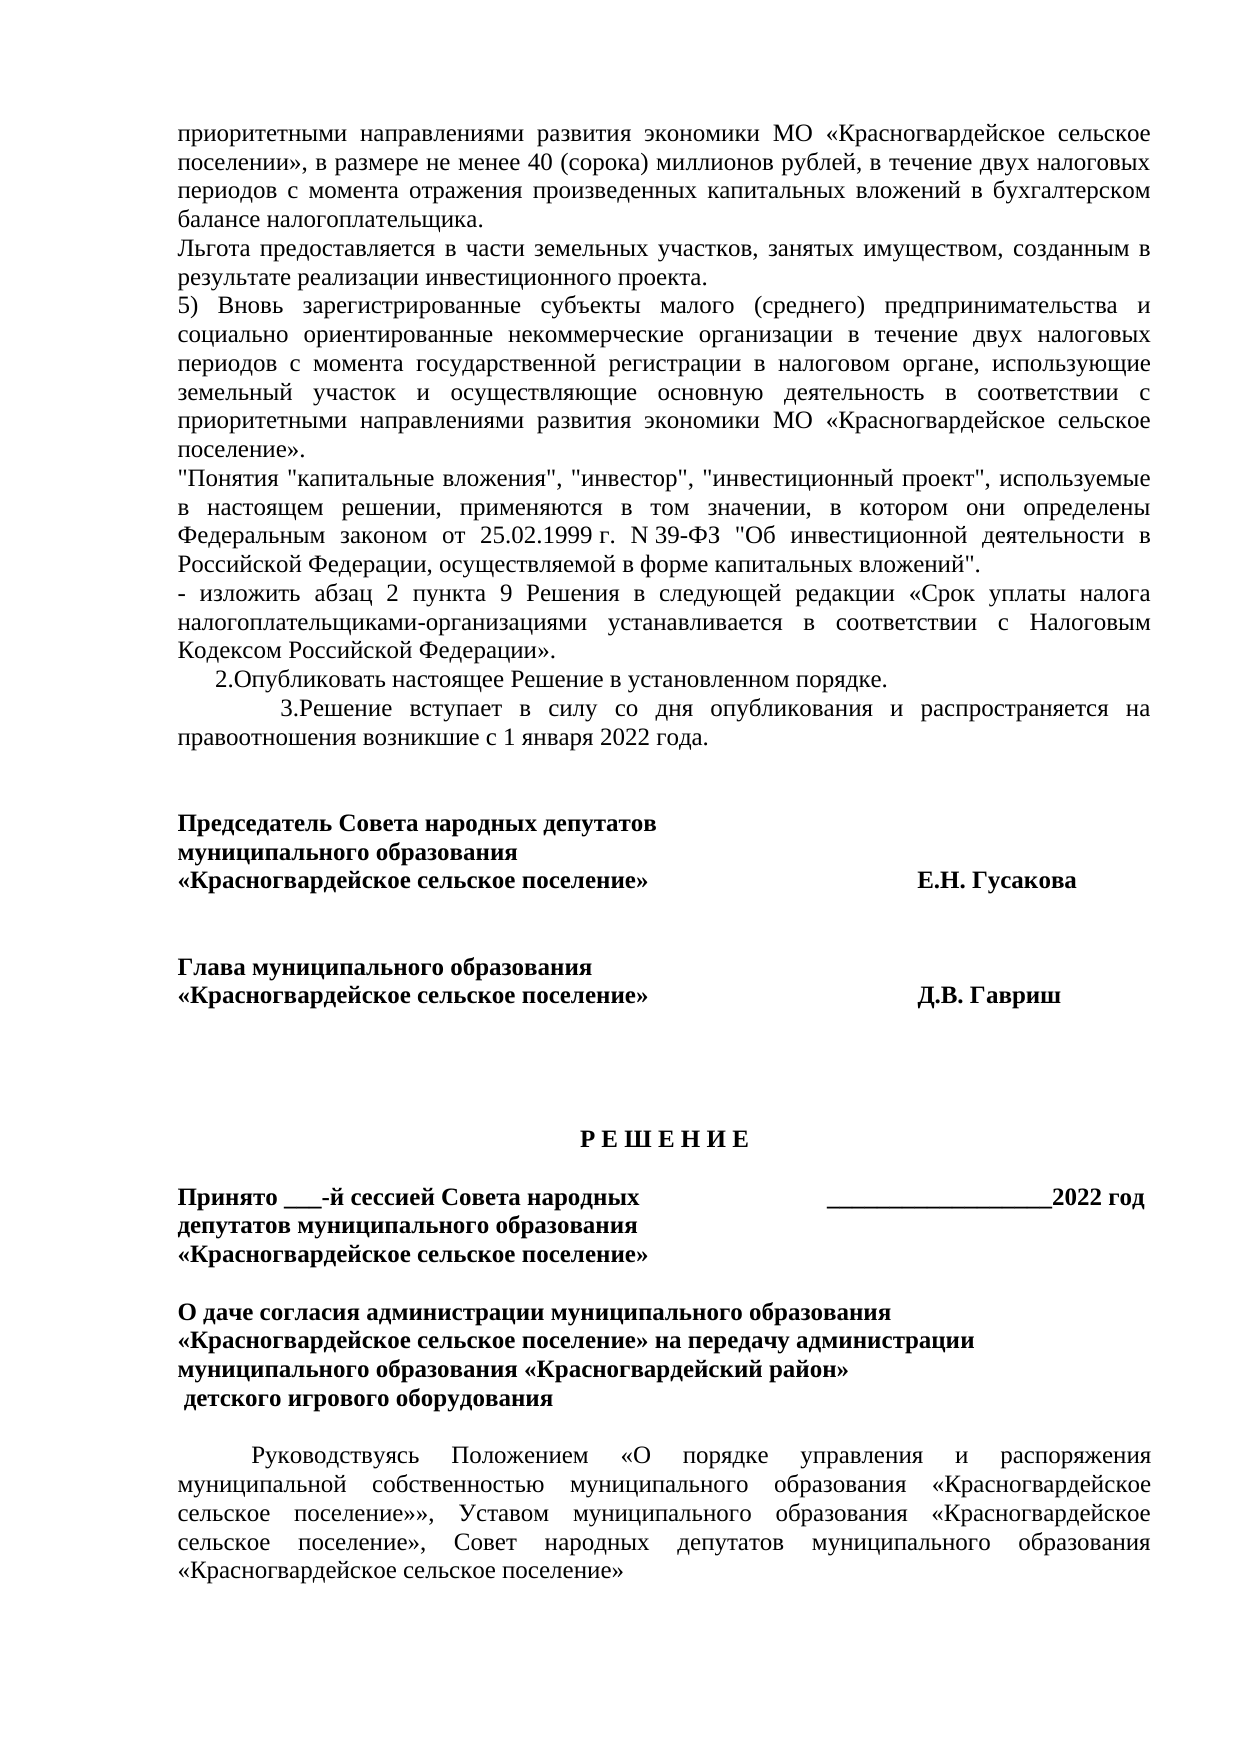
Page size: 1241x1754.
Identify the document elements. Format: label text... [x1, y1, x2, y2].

text «Красногвардейское сельское поселение» на передачу администрации [177, 1326, 1152, 1354]
text «Красногвардейское сельское поселение» Е.Н. Гусакова [177, 866, 1152, 894]
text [177, 118, 1152, 233]
text Председатель Совета народных депутатов [177, 808, 1152, 837]
text «Красногвардейское сельское поселение» Д.В. Гавриш [177, 981, 1152, 1009]
text детского игрового оборудования [177, 1383, 1152, 1412]
list 2.Опубликовать настоящее Решение в установленном порядке. [177, 664, 1152, 693]
text 5) Вновь зарегистрированные субъекты малого (среднего) предпринимательства и социально ориентированные некоммерческие организации в течение двух налоговых периодов с момента государственной регистрации в налоговом органе, использующие земельный участок и осуществляющие основную деятельность в соответствии с приоритетными направлениями развития экономики МО «Красногвардейское сельское поселение». [177, 291, 1152, 463]
text Льгота предоставляется в части земельных участков, занятых имуществом, созданным в результате реализации инвестиционного проекта. [177, 233, 1152, 291]
text О даче согласия администрации муниципального образования [177, 1297, 1152, 1326]
text «Красногвардейское сельское поселение» [177, 1239, 1152, 1268]
text Р Е Ш Е Н И Е [177, 1124, 1152, 1153]
text - изложить абзац 2 пункта 9 Решения в следующей редакции «Срок уплаты налога налогоплательщиками-организациями устанавливается в соответствии с Налоговым Кодексом Российской Федерации». [177, 578, 1152, 664]
text Руководствуясь Положением «О порядке управления и распоряжения муниципальной собственностью муниципального образования «Красногвардейское сельское поселение»», Уставом муниципального образования «Красногвардейское сельское поселение», Совет народных депутатов муниципального образования «Красногвардейское сельское поселение» [177, 1441, 1152, 1584]
text муниципального образования «Красногвардейский район» [177, 1354, 1152, 1383]
text "Понятия "капитальные вложения", "инвестор", "инвестиционный проект", используемые в настоящем решении, применяются в том значении, в котором они определены Федеральным законом от 25.02.1999 г. N 39-ФЗ "Об инвестиционной деятельности в Российской Федерации, осуществляемой в форме капитальных вложений". [177, 463, 1152, 578]
text Принято ___-й сессией Совета народных __________________2022 год [177, 1182, 1152, 1211]
text муниципального образования [177, 837, 1152, 866]
text депутатов муниципального образования [177, 1211, 1152, 1239]
list 3.Решение вступает в силу со дня опубликования и распространяется на правоотношения возникшие с 1 января 2022 года. [177, 693, 1152, 751]
text Глава муниципального образования [177, 952, 1152, 981]
